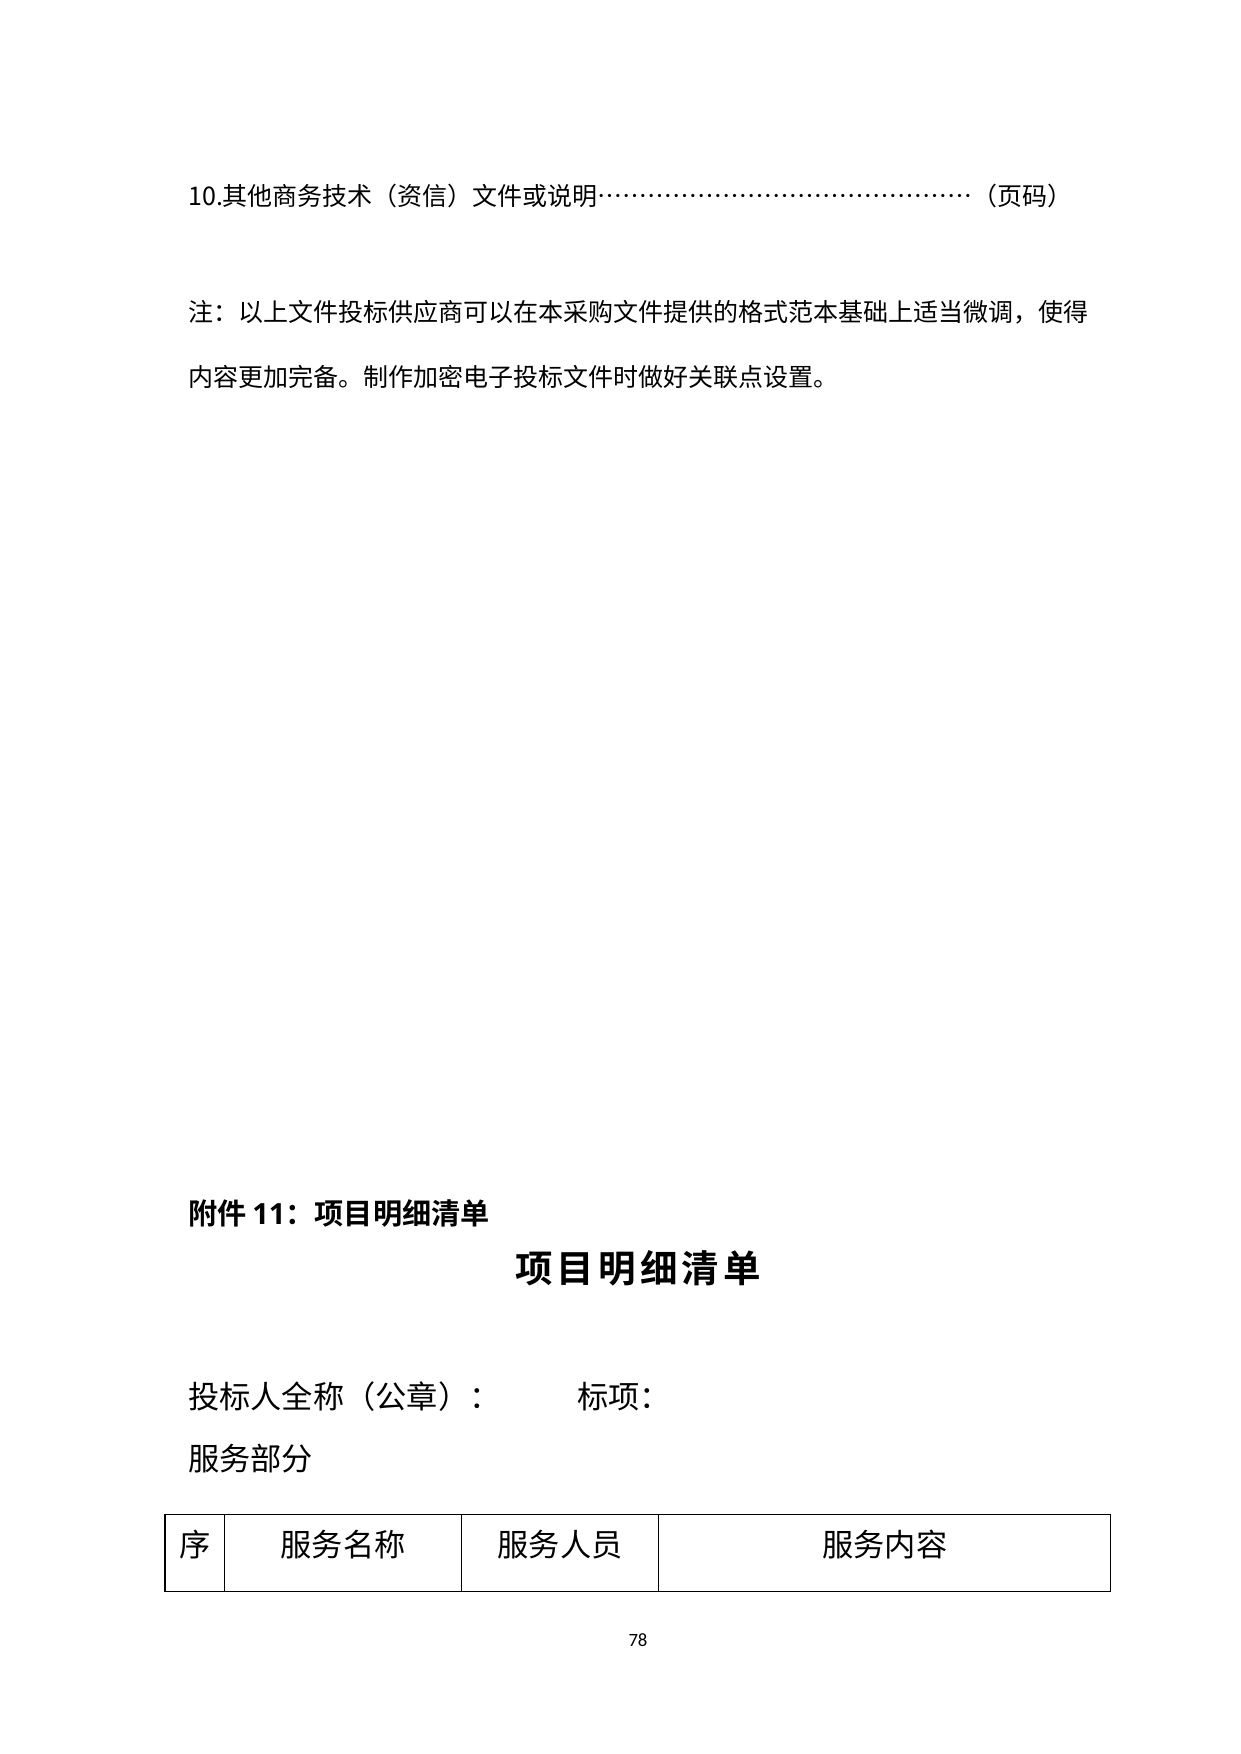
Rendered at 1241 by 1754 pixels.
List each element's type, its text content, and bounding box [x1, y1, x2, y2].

text 投标人全称（公章）： 标项： [188, 1372, 1088, 1417]
table_header 服务内容 [659, 1515, 1110, 1591]
table_header 服务人员 数量 [462, 1515, 658, 1591]
table_header 服务名称 [225, 1515, 461, 1591]
text 10.其他商务技术（资信）文件或说明………………………………………（页码） [188, 162, 1088, 227]
text 项目明细清单 [188, 1239, 1088, 1293]
table_header 序号 [166, 1515, 224, 1591]
text 附件11：项目明细清单 [188, 1188, 1088, 1233]
text 服务部分 [188, 1434, 1088, 1479]
text 注：以上文件投标供应商可以在本采购文件提供的格式范本基础上适当微调，使得内容更加完备。制作加密电子投标文件时做好关联点设置。 [188, 278, 1088, 408]
